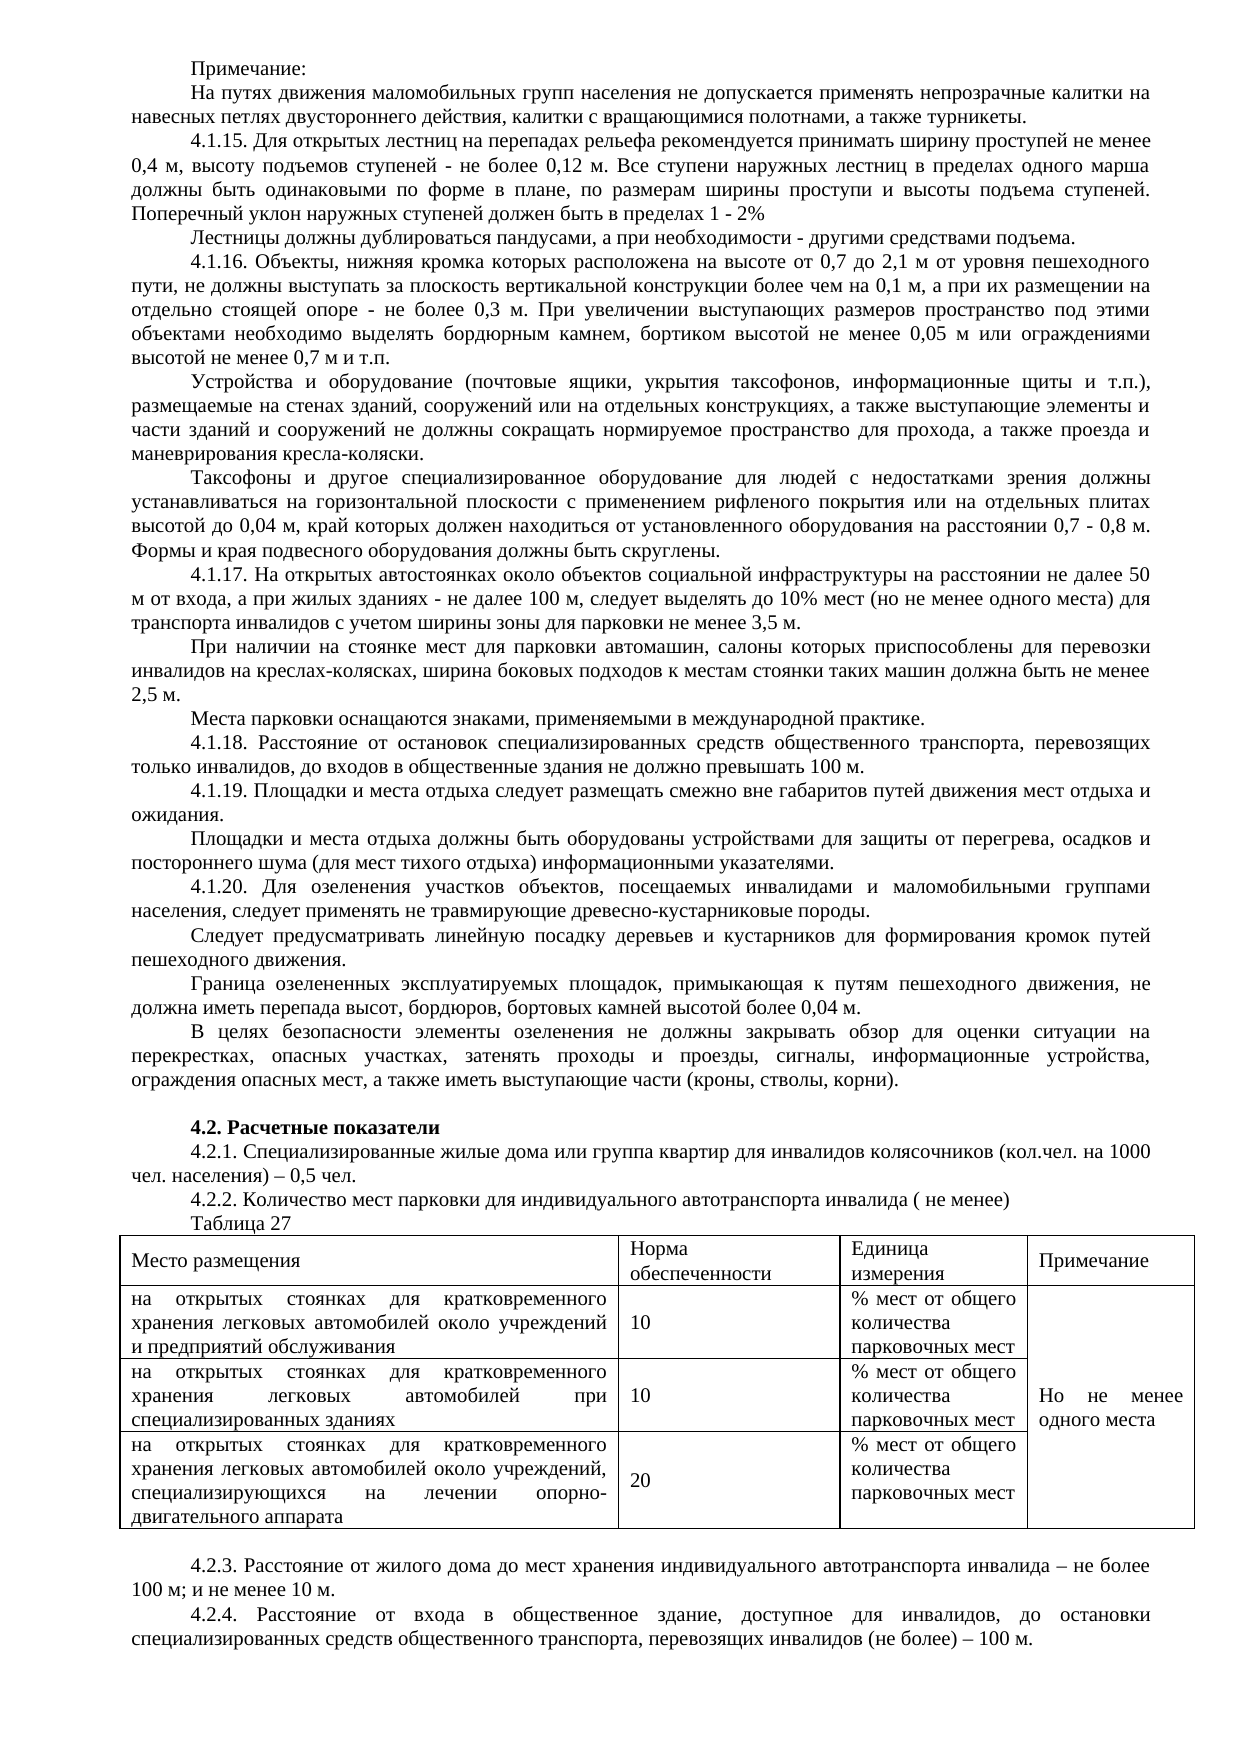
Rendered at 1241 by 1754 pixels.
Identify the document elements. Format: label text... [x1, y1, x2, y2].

text 4.2.1. Специализированные жилые дома или группа квартир для инвалидов колясочников (кол.чел. на 1000 чел. населения) – 0,5 чел. [131, 1139, 1152, 1187]
table_cell % мест от общего количества парковочных мест [841, 1432, 1027, 1528]
text Устройства и оборудование (почтовые ящики, укрытия таксофонов, информационные щиты и т.п.), размещаемые на стенах зданий, сооружений или на отдельных конструкциях, а также выступающие элементы и части зданий и сооружений не должны сокращать нормируемое пространство для прохода, а также проезда и маневрирования кресла-коляски. [131, 369, 1152, 465]
text Примечание: [131, 56, 1152, 80]
text 4.2.4. Расстояние от входа в общественное здание, доступное для инвалидов, до остановки специализированных средств общественного транспорта, перевозящих инвалидов (не более) – 100 м. [131, 1601, 1152, 1649]
table_cell на открытых стоянках для кратковременного хранения легковых автомобилей при специализированных зданиях [121, 1359, 618, 1431]
text Лестницы должны дублироваться пандусами, а при необходимости - другими средствами подъема. [131, 225, 1152, 249]
text Площадки и места отдыха должны быть оборудованы устройствами для защиты от перегрева, осадков и постороннего шума (для мест тихого отдыха) информационными указателями. [131, 826, 1152, 874]
text Таксофоны и другое специализированное оборудование для людей с недостатками зрения должны устанавливаться на горизонтальной плоскости с применением рифленого покрытия или на отдельных плитах высотой до 0,04 м, край которых должен находиться от установленного оборудования на расстоянии 0,7 - 0,8 м. Формы и края подвесного оборудования должны быть скруглены. [131, 465, 1152, 562]
table_cell Но не менее одного места [1028, 1286, 1194, 1528]
text Места парковки оснащаются знаками, применяемыми в международной практике. [131, 706, 1152, 730]
text 4.2. Расчетные показатели [131, 1115, 1152, 1139]
text 4.1.19. Площадки и места отдыха следует размещать смежно вне габаритов путей движения мест отдыха и ожидания. [131, 778, 1152, 826]
table_header Норма обеспеченности [619, 1236, 839, 1284]
table_header Место размещения [121, 1236, 618, 1284]
text Граница озелененных эксплуатируемых площадок, примыкающая к путям пешеходного движения, не должна иметь перепада высот, бордюров, бортовых камней высотой более 0,04 м. [131, 971, 1152, 1019]
text Следует предусматривать линейную посадку деревьев и кустарников для формирования кромок путей пешеходного движения. [131, 922, 1152, 971]
text 4.1.20. Для озеленения участков объектов, посещаемых инвалидами и маломобильными группами населения, следует применять не травмирующие древесно-кустарниковые породы. [131, 874, 1152, 922]
table_cell 10 [619, 1359, 839, 1431]
text 4.1.17. На открытых автостоянках около объектов социальной инфраструктуры на расстоянии не далее 50 м от входа, а при жилых зданиях - не далее 100 м, следует выделять до 10% мест (но не менее одного места) для транспорта инвалидов с учетом ширины зоны для парковки не менее 3,5 м. [131, 562, 1152, 634]
table_cell на открытых стоянках для кратковременного хранения легковых автомобилей около учреждений и предприятий обслуживания [121, 1286, 618, 1358]
text 4.2.2. Количество мест парковки для индивидуального автотранспорта инвалида ( не менее) [131, 1187, 1152, 1211]
table_cell на открытых стоянках для кратковременного хранения легковых автомобилей около учреждений, специализирующихся на лечении опорно-двигательного аппарата [121, 1432, 618, 1528]
text 4.1.16. Объекты, нижняя кромка которых расположена на высоте от 0,7 до 2,1 м от уровня пешеходного пути, не должны выступать за плоскость вертикальной конструкции более чем на 0,1 м, а при их размещении на отдельно стоящей опоре - не более 0,3 м. При увеличении выступающих размеров пространство под этими объектами необходимо выделять бордюрным камнем, бортиком высотой не менее 0,05 м или ограждениями высотой не менее 0,7 м и т.п. [131, 249, 1152, 369]
table_header Примечание [1028, 1236, 1194, 1284]
text Таблица 27 [131, 1211, 1152, 1235]
text 4.1.15. Для открытых лестниц на перепадах рельефа рекомендуется принимать ширину проступей не менее 0,4 м, высоту подъемов ступеней - не более 0,12 м. Все ступени наружных лестниц в пределах одного марша должны быть одинаковыми по форме в плане, по размерам ширины проступи и высоты подъема ступеней. Поперечный уклон наружных ступеней должен быть в пределах 1 - 2% [131, 128, 1152, 225]
table_cell % мест от общего количества парковочных мест [841, 1359, 1027, 1431]
text На путях движения маломобильных групп населения не допускается применять непрозрачные калитки на навесных петлях двустороннего действия, калитки с вращающимися полотнами, а также турникеты. [131, 80, 1152, 128]
table_header Единица измерения [841, 1236, 1027, 1284]
text 4.1.18. Расстояние от остановок специализированных средств общественного транспорта, перевозящих только инвалидов, до входов в общественные здания не должно превышать 100 м. [131, 730, 1152, 778]
text В целях безопасности элементы озеленения не должны закрывать обзор для оценки ситуации на перекрестках, опасных участках, затенять проходы и проезды, сигналы, информационные устройства, ограждения опасных мест, а также иметь выступающие части (кроны, стволы, корни). [131, 1019, 1152, 1091]
table_cell 20 [619, 1432, 839, 1528]
text 4.2.3. Расстояние от жилого дома до мест хранения индивидуального автотранспорта инвалида – не более 100 м; и не менее 10 м. [131, 1553, 1152, 1601]
table_cell % мест от общего количества парковочных мест [841, 1286, 1027, 1358]
text При наличии на стоянке мест для парковки автомашин, салоны которых приспособлены для перевозки инвалидов на креслах-колясках, ширина боковых подходов к местам стоянки таких машин должна быть не менее 2,5 м. [131, 634, 1152, 706]
table_cell 10 [619, 1286, 839, 1358]
